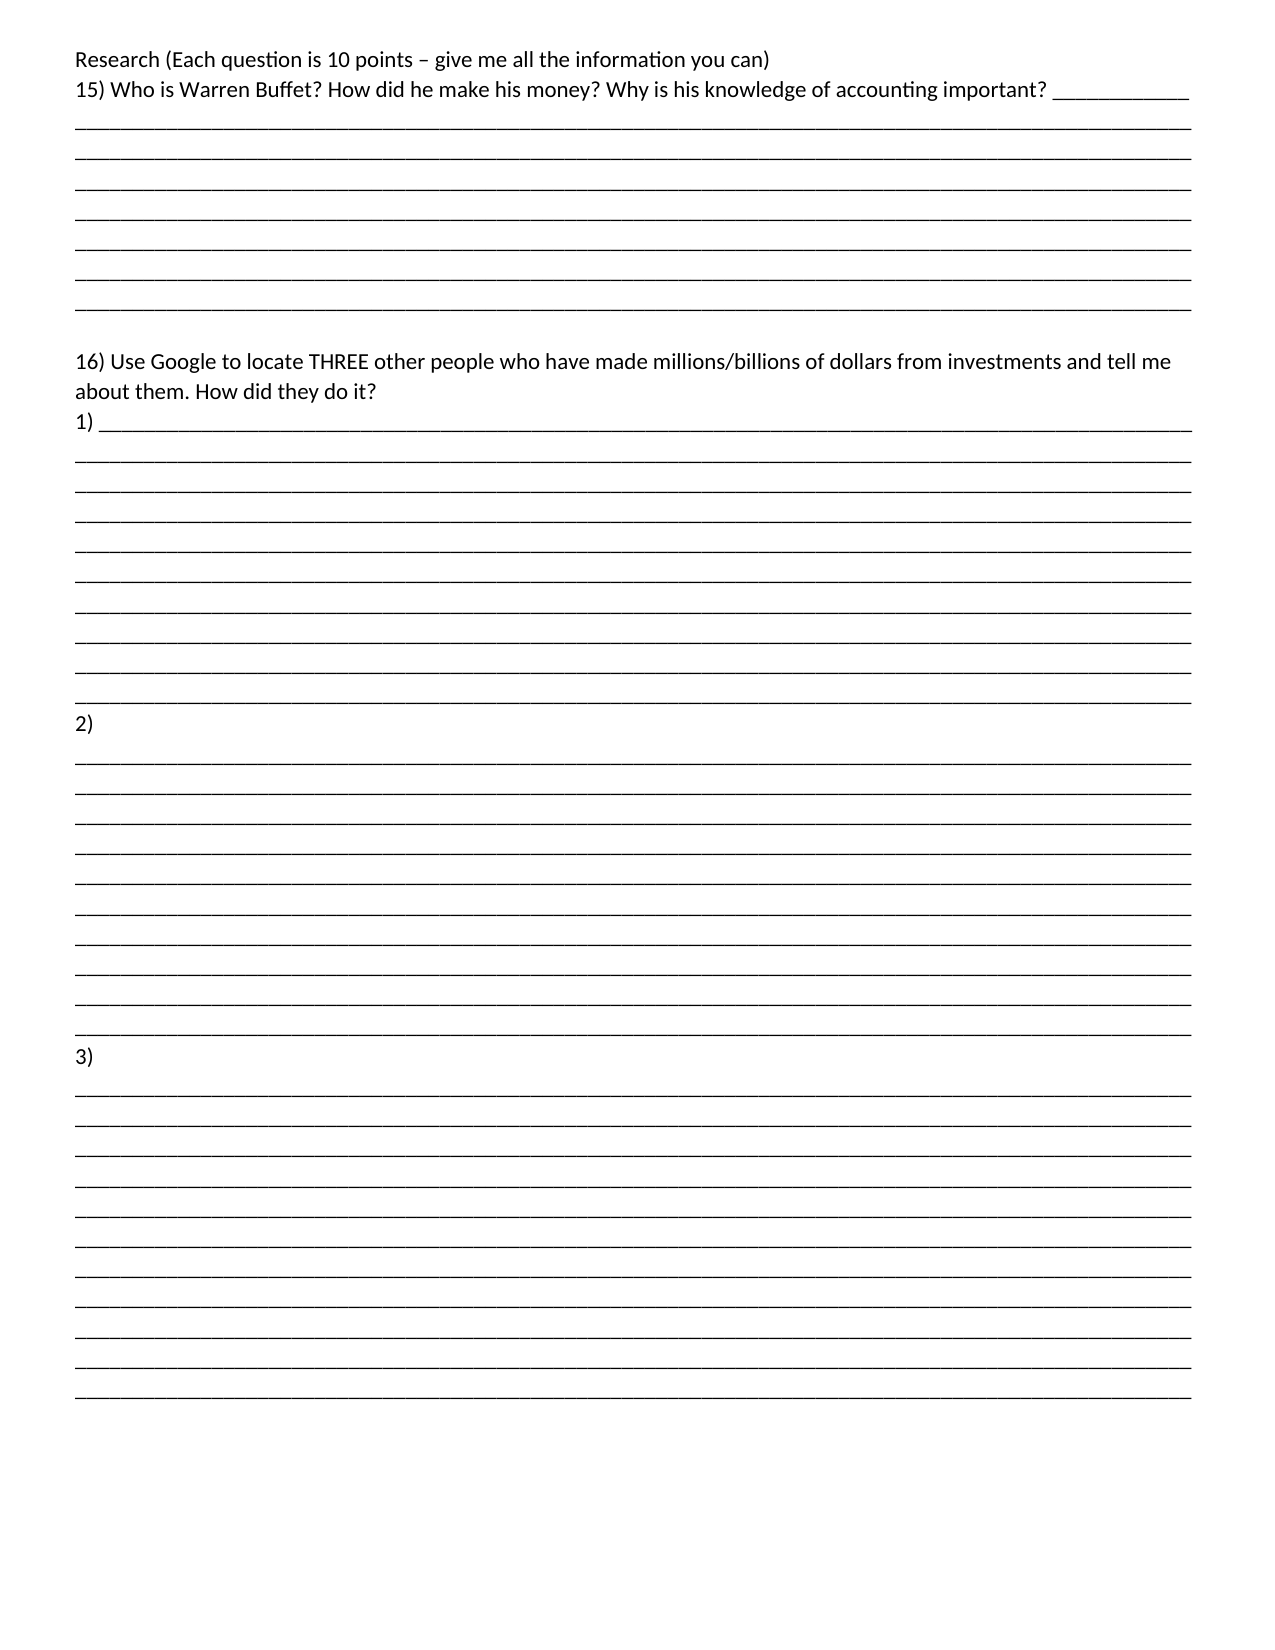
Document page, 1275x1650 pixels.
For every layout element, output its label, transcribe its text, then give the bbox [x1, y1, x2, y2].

text Research (Each question is 10 points – give me all the information you can) 15) Who is Warren Buffet? How did he make his money? Why is his knowledge of accounting important? ____________ ______________________________________________________________________________________________________________________________________________________________________________________________________________________________________________________________________________________________________________________________________________________________________________________________________________________________________________________________________________________________________________________________________________________________________________________________________________________________________________________________________________________________________________ 16) Use Google to locate THREE other people who have made millions/billions of dollars from investments and tell me about them. How did they do it? 1) ________________________________________________________________________________________________ ________________________________________________________________________________________________________________________________________________________________________________________________________________________________________________________________________________________________________________________________________________________________________________________________________________________________________________________________________________________________________________________________________________________________________________________________________________________________________________________________________________________________________________________________________________________________________________________________________________ __________________________________________________________________________________________________ 2) __________________________________________________________________________________________________________________________________________________________________________________________________________________________________________________________________________________________________________________________________________________________________________________________________________________________________________________________________________________________________________________________________________________________________________________________________________________________________________________________________________________________________________________________________________________________________________________________________________________________________________________________________________________________________________________ __________________________________________________________________________________________________ 3) ______________________________________________________________________________________________________________________________________________________________________________________________________________________________________________________________________________________________________________________________________________________________________________________________________________________________________________________________________________________________________________________________________________________________________________________________________________________________________________________________________________________________________________________________________________________________________________________________________________________________________________________________________________________________________________________________________________________________________________________________________________________________________________________________________________________________________________________ [75, 45, 1200, 1402]
